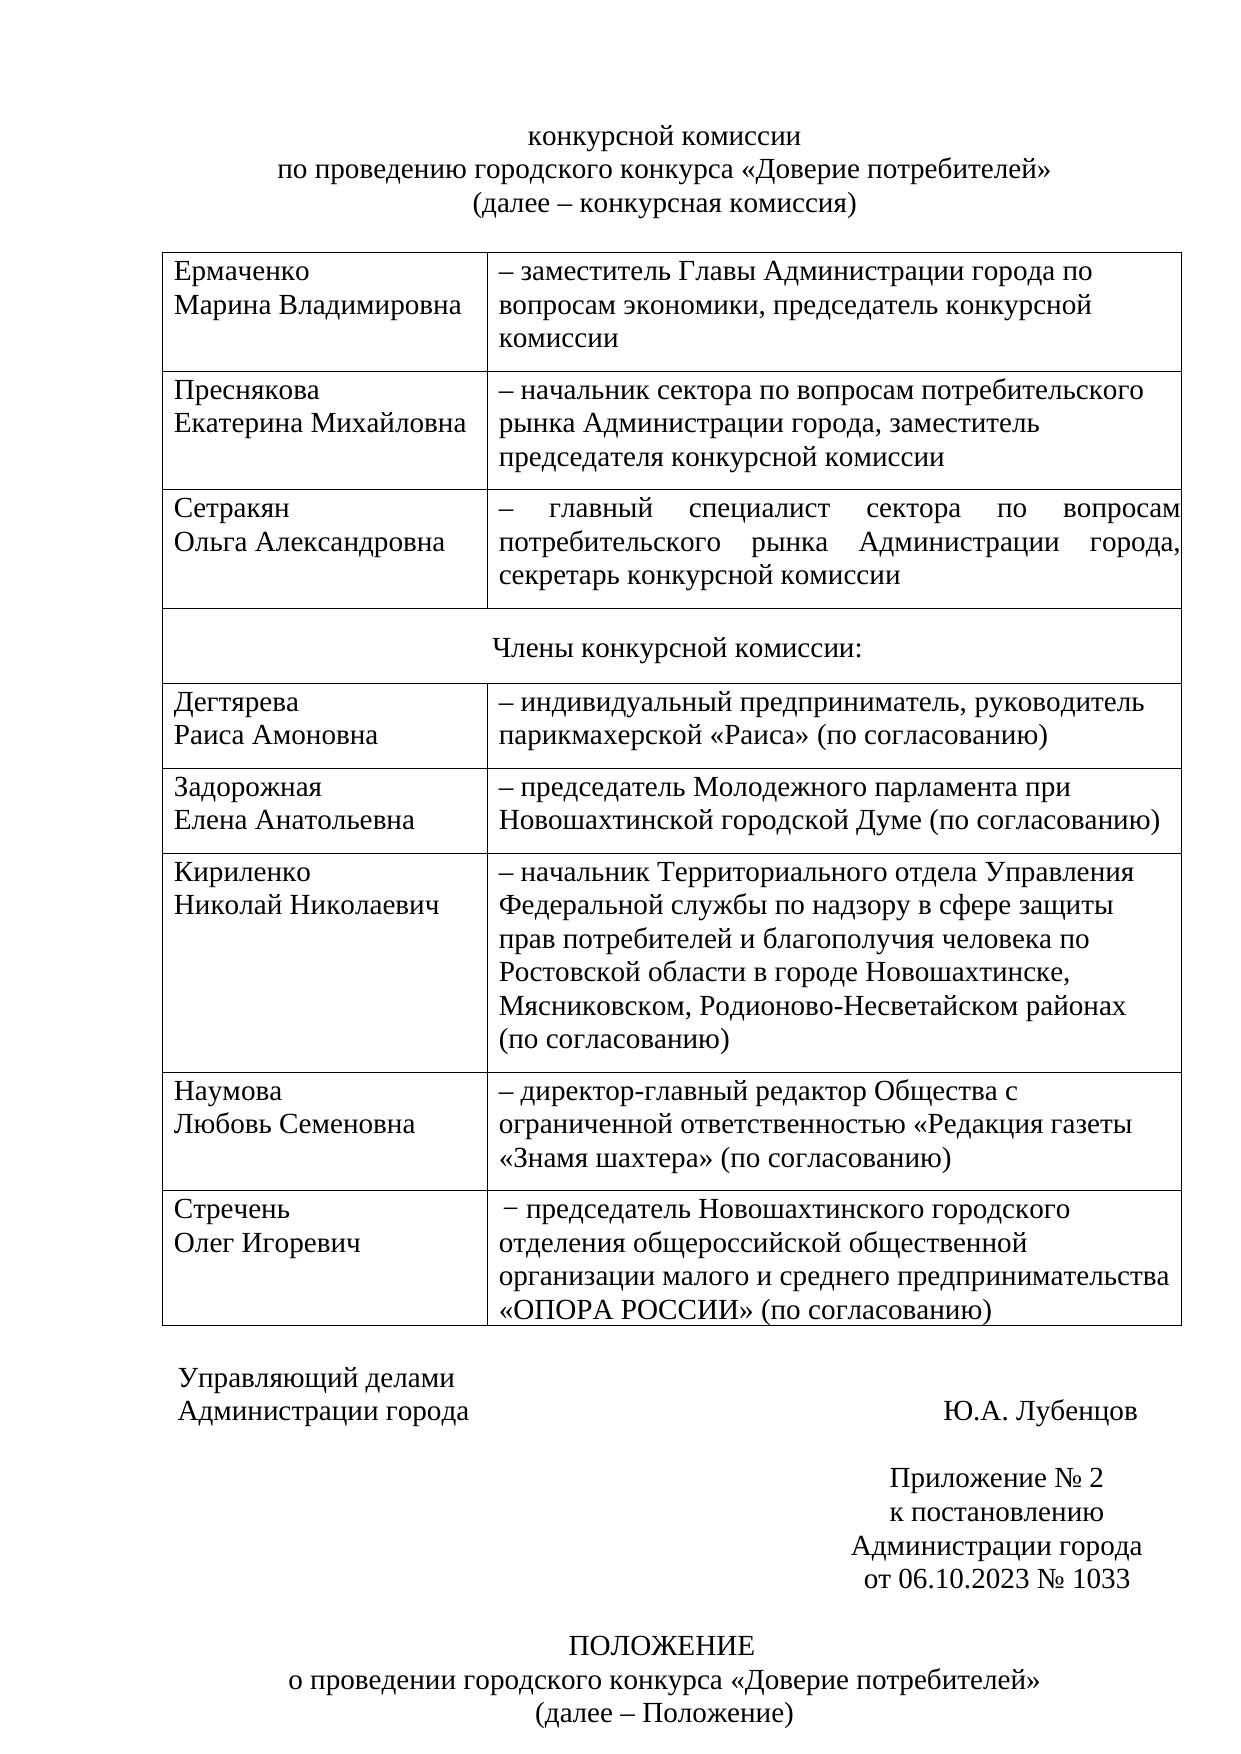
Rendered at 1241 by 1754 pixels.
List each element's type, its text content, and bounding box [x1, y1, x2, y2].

table_header – заместитель Главы Администрации города по вопросам экономики, председатель конкурсной комиссии [488, 253, 1181, 371]
table_cell – директор-главный редактор Общества с ограниченной ответственностью «Редакция газеты «Знамя шахтера» (по согласованию) [488, 1073, 1181, 1190]
table_cell – главный специалист сектора по вопросам потребительского рынка Администрации города, секретарь конкурсной комиссии [488, 490, 1181, 608]
text о проведении городского конкурса «Доверие потребителей» [177, 1662, 1152, 1695]
text Приложение № 2 [842, 1461, 1152, 1494]
text ПОЛОЖЕНИЕ [177, 1628, 1146, 1662]
text по проведению городского конкурса «Доверие потребителей» [177, 152, 1152, 185]
text к постановлению [842, 1494, 1152, 1528]
table_cell Дегтярева Раиса Амоновна [163, 684, 487, 768]
table_cell – индивидуальный предприниматель, руководитель парикмахерской «Раиса» (по согласованию) [488, 684, 1181, 768]
table_cell Наумова Любовь Семеновна [163, 1073, 487, 1190]
table_cell Задорожная Елена Анатольевна [163, 769, 487, 853]
text конкурсной комиссии [177, 118, 1152, 152]
table_cell Стречень Олег Игоревич [163, 1191, 487, 1325]
text от 06.10.2023 № 1033 [842, 1561, 1152, 1595]
table_cell – начальник сектора по вопросам потребительского рынка Администрации города, заместитель председателя конкурсной комиссии [488, 372, 1181, 489]
table_cell Кириленко Николай Николаевич [163, 854, 487, 1072]
text Администрации города [842, 1528, 1152, 1561]
table_cell Преснякова Екатерина Михайловна [163, 372, 487, 489]
text (далее – конкурсная комиссия) [177, 185, 1152, 219]
table_cell Члены конкурсной комиссии: [163, 609, 1181, 683]
text Управляющий делами [177, 1360, 1152, 1393]
table_header Ермаченко Марина Владимировна [163, 253, 487, 371]
text Администрации города Ю.А. Лубенцов [177, 1393, 1152, 1427]
text (далее – Положение) [177, 1695, 1152, 1729]
table_cell – начальник Территориального отдела Управления Федеральной службы по надзору в сфере защиты прав потребителей и благополучия человека по Ростовской области в городе Новошахтинске, Мясниковском, Родионово-Несветайском районах (по согласованию) [488, 854, 1181, 1072]
table_cell – председатель Молодежного парламента при Новошахтинской городской Думе (по согласованию) [488, 769, 1181, 853]
table_cell − председатель Новошахтинского городского отделения общероссийской общественной организации малого и среднего предпринимательства «ОПОРА РОССИИ» (по согласованию) [488, 1191, 1181, 1325]
table_cell Сетракян Ольга Александровна [163, 490, 487, 608]
